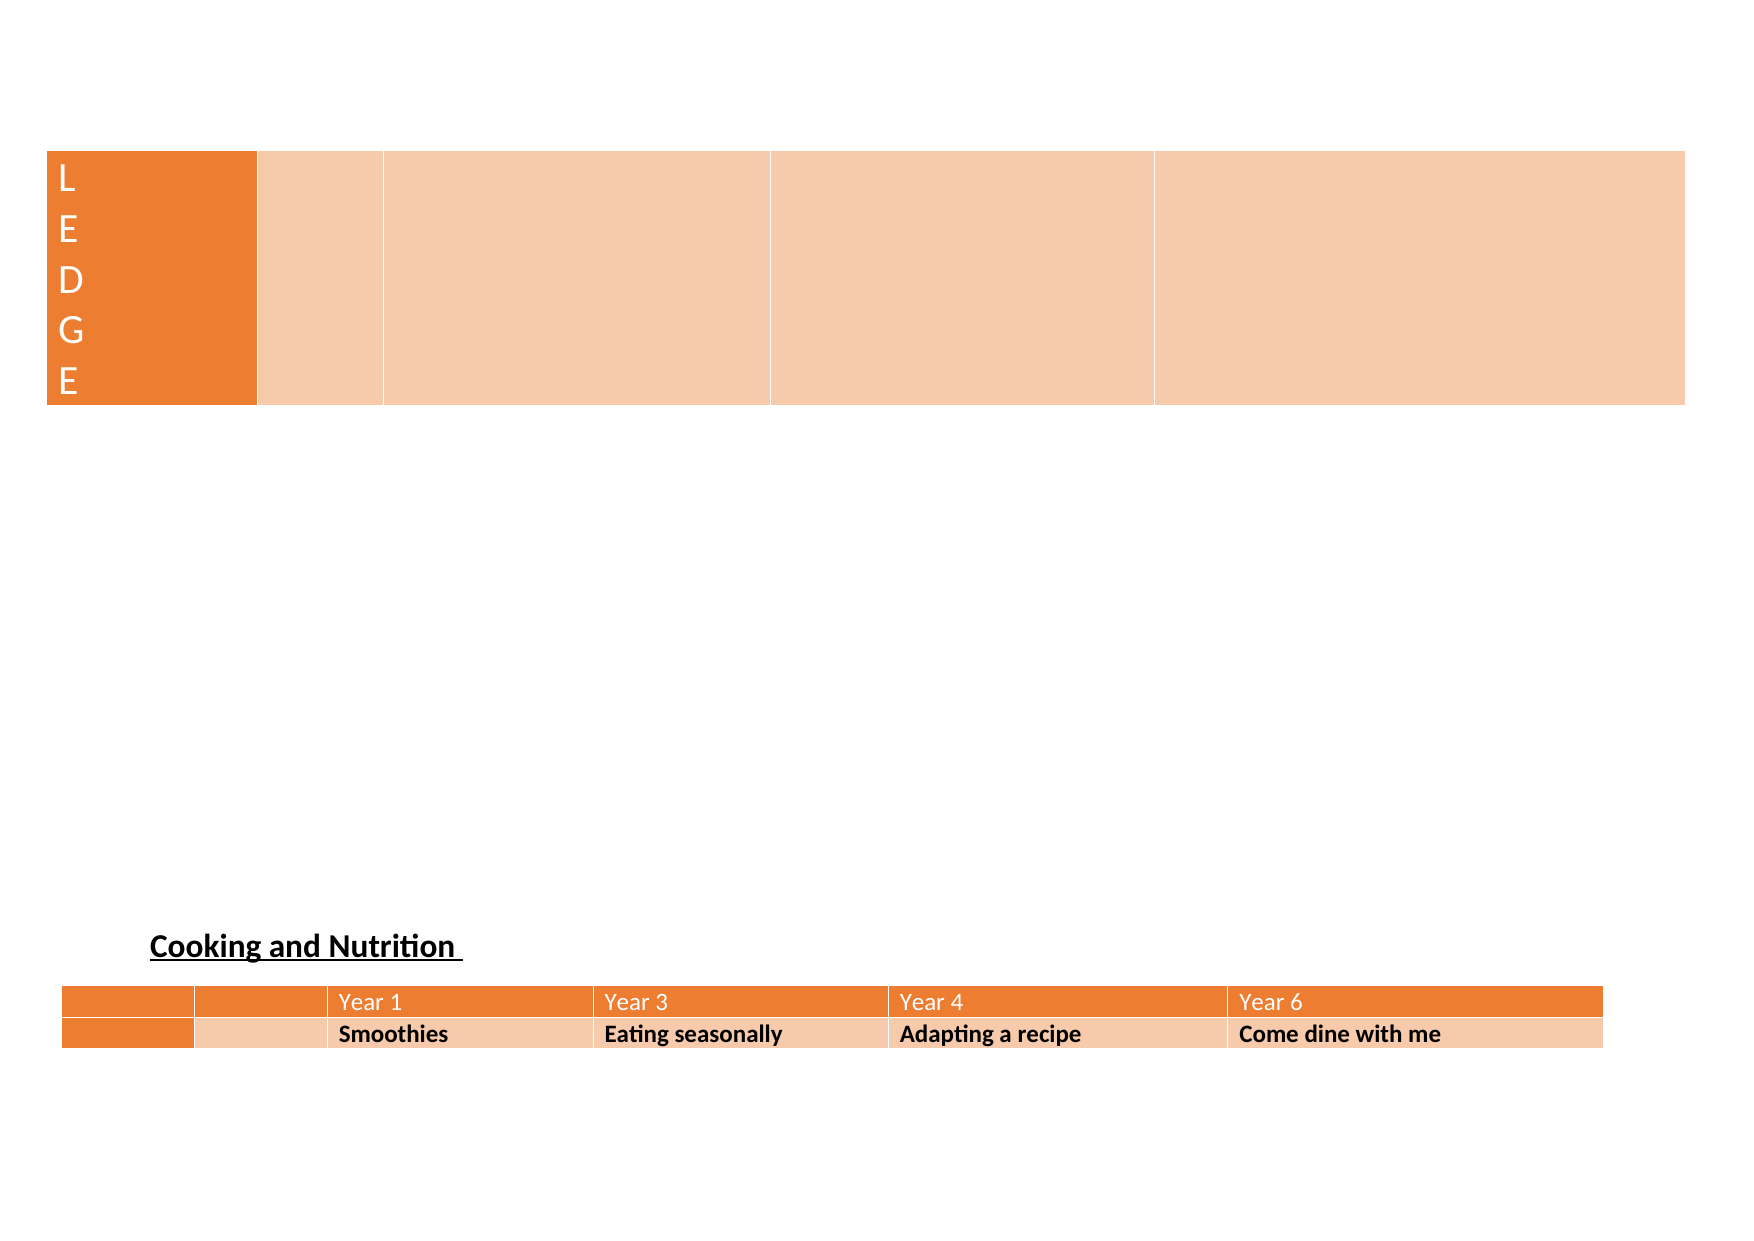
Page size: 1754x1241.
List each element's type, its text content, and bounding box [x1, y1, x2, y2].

table_cell [258, 151, 383, 405]
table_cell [1155, 151, 1685, 405]
table_cell [195, 1018, 327, 1048]
table_header Year 1 [328, 986, 593, 1017]
table_header Year 3 [594, 986, 888, 1017]
table_header Year 6 [1228, 986, 1603, 1017]
table_header Year 4 [889, 986, 1227, 1017]
table_cell Adapting a recipe [889, 1018, 1227, 1048]
table_header [62, 986, 194, 1017]
table_cell Eating seasonally [594, 1018, 888, 1048]
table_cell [384, 151, 770, 405]
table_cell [771, 151, 1154, 405]
text Cooking and Nutrition [150, 924, 1604, 965]
table_header [195, 986, 327, 1017]
table_cell Come dine with me [1228, 1018, 1603, 1048]
table_cell [62, 1018, 194, 1048]
table_cell K N O W L E D G E [47, 151, 257, 405]
table_cell Smoothies [328, 1018, 593, 1048]
